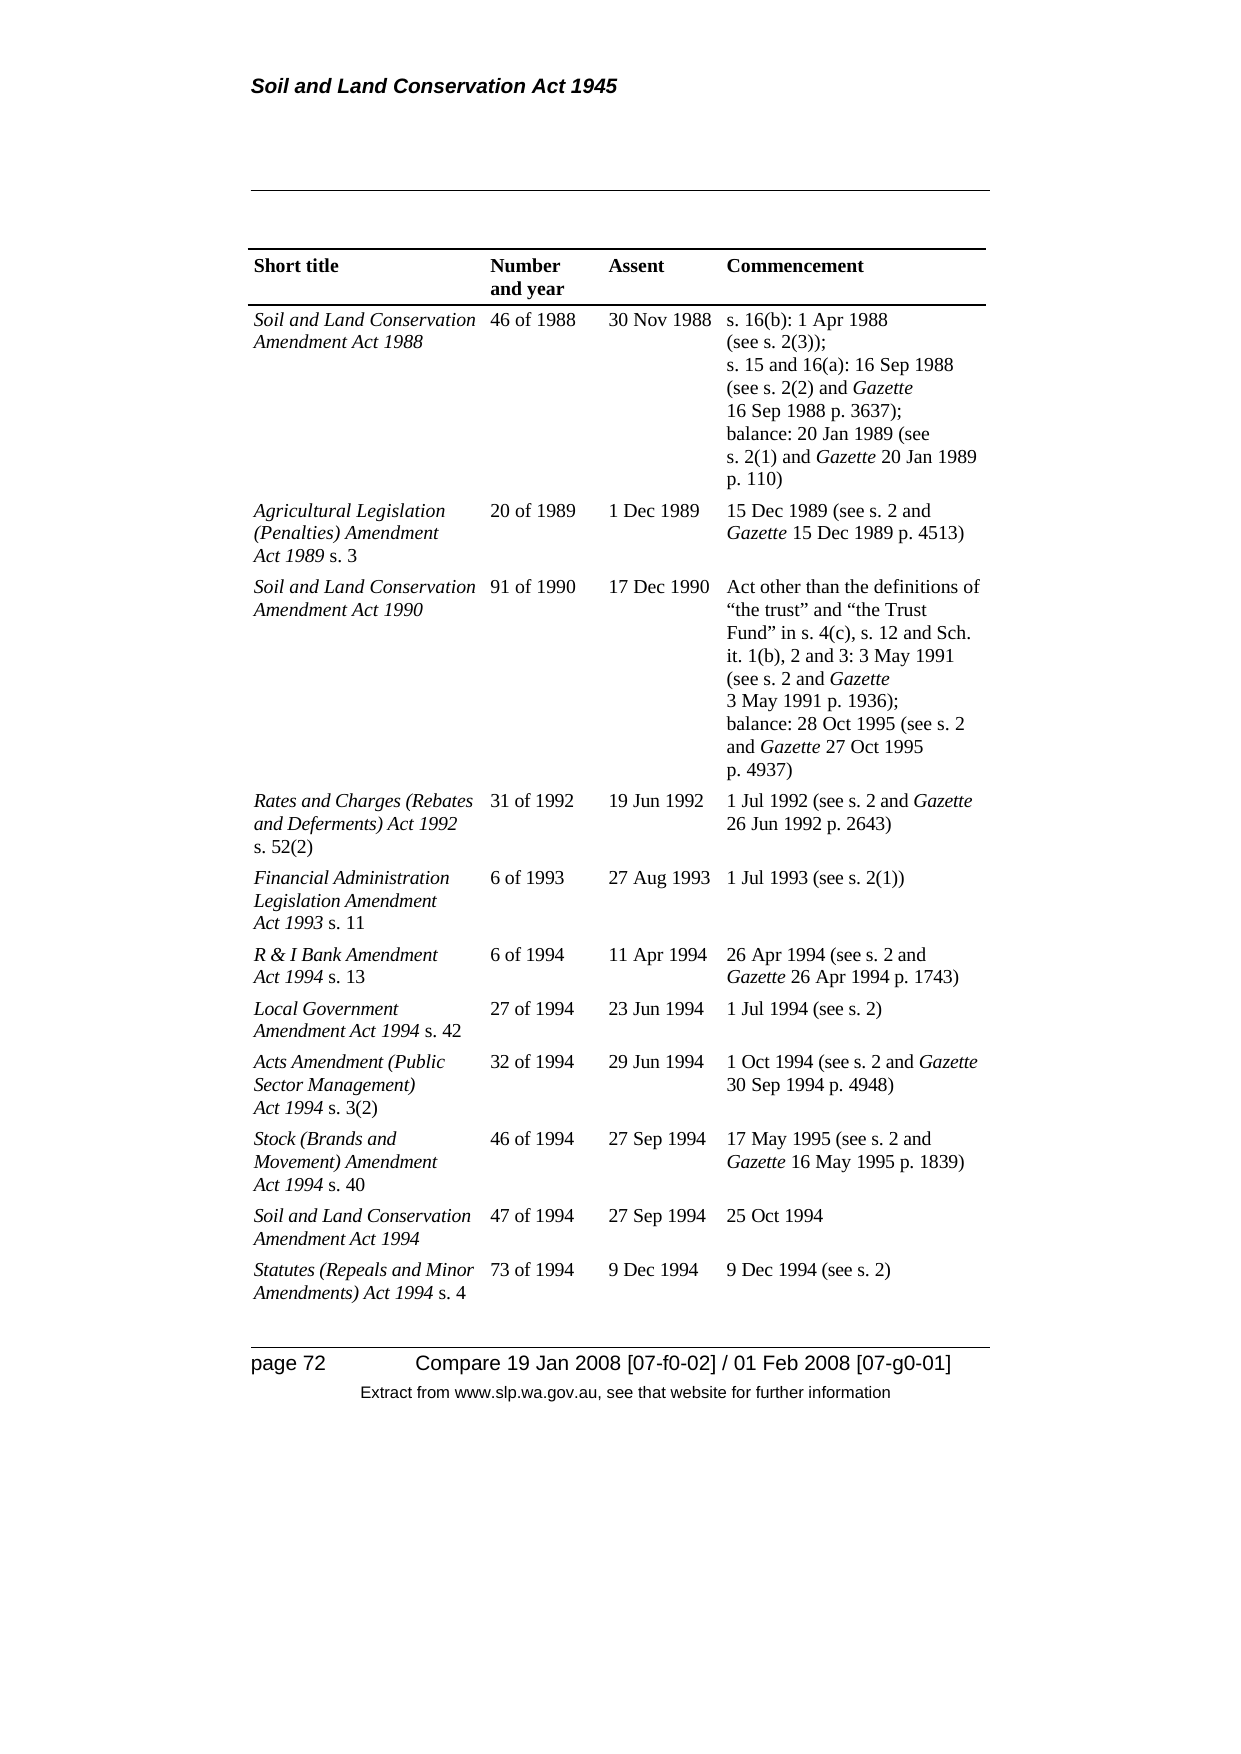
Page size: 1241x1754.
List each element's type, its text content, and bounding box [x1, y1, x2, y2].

table_cell 6 of 1993 [484, 862, 602, 938]
table_cell 27 Aug 1993 [603, 862, 721, 938]
table_cell 1 Dec 1989 [603, 494, 721, 571]
table_cell 27 of 1994 [484, 992, 602, 1046]
table_cell 29 Jun 1994 [603, 1046, 721, 1123]
table_cell 31 of 1992 [484, 785, 602, 862]
table_cell 1 Jul 1993 (see s. 2(1)) [721, 862, 986, 938]
table_cell Rates and Charges (Rebates and Deferments) Act 1992 s. 52(2) [248, 785, 484, 862]
table_cell 25 Oct 1994 [721, 1200, 986, 1254]
table_cell 17 May 1995 (see s. 2 and Gazette 16 May 1995 p. 1839) [721, 1123, 986, 1200]
table_cell Statutes (Repeals and Minor Amendments) Act 1994 s. 4 [248, 1254, 484, 1308]
table_cell 11 Apr 1994 [603, 938, 721, 992]
table_cell 6 of 1994 [484, 938, 602, 992]
table_cell Local Government Amendment Act 1994 s. 42 [248, 992, 484, 1046]
table_cell Soil and Land Conservation Amendment Act 1988 [248, 306, 484, 494]
table_cell 20 of 1989 [484, 494, 602, 571]
table_cell 17 Dec 1990 [603, 571, 721, 785]
table_cell 46 of 1988 [484, 306, 602, 494]
table_cell Financial Administration Legislation Amendment Act 1993 s. 11 [248, 862, 484, 938]
table_cell 26 Apr 1994 (see s. 2 and Gazette 26 Apr 1994 p. 1743) [721, 938, 986, 992]
table_cell Agricultural Legislation (Penalties) Amendment Act 1989 s. 3 [248, 494, 484, 571]
table_cell Soil and Land Conservation Amendment Act 1994 [248, 1200, 484, 1254]
table_header Commencement [721, 250, 986, 303]
table_cell s. 16(b): 1 Apr 1988 (see s. 2(3)); s. 15 and 16(a): 16 Sep 1988 (see s. 2(2) and Gazette 16 Sep 1988 p. 3637); balance: 20 Jan 1989 (see s. 2(1) and Gazette 20 Jan 1989 p. 110) [721, 306, 986, 494]
table_header Assent [603, 250, 721, 303]
table_cell 1 Jul 1992 (see s. 2 and Gazette 26 Jun 1992 p. 2643) [721, 785, 986, 862]
table_cell 23 Jun 1994 [603, 992, 721, 1046]
table_cell 73 of 1994 [484, 1254, 602, 1308]
table_cell 27 Sep 1994 [603, 1123, 721, 1200]
table_cell 27 Sep 1994 [603, 1200, 721, 1254]
table_cell Stock (Brands and Movement) Amendment Act 1994 s. 40 [248, 1123, 484, 1200]
table_cell 30 Nov 1988 [603, 306, 721, 494]
table_cell 9 Dec 1994 [603, 1254, 721, 1308]
table_cell 15 Dec 1989 (see s. 2 and Gazette 15 Dec 1989 p. 4513) [721, 494, 986, 571]
table_cell R & I Bank Amendment Act 1994 s. 13 [248, 938, 484, 992]
table_cell 9 Dec 1994 (see s. 2) [721, 1254, 986, 1308]
table_cell 32 of 1994 [484, 1046, 602, 1123]
table_cell 1 Jul 1994 (see s. 2) [721, 992, 986, 1046]
table_cell 1 Oct 1994 (see s. 2 and Gazette 30 Sep 1994 p. 4948) [721, 1046, 986, 1123]
table_cell Acts Amendment (Public Sector Management) Act 1994 s. 3(2) [248, 1046, 484, 1123]
table_cell Act other than the definitions of “the trust” and “the Trust Fund” in s. 4(c), s. 12 and Sch. it. 1(b), 2 and 3: 3 May 1991 (see s. 2 and Gazette 3 May 1991 p. 1936); balance: 28 Oct 1995 (see s. 2 and Gazette 27 Oct 1995 p. 4937) [721, 571, 986, 785]
table_cell 19 Jun 1992 [603, 785, 721, 862]
table_cell 47 of 1994 [484, 1200, 602, 1254]
table_cell 91 of 1990 [484, 571, 602, 785]
table_header Number and year [484, 250, 602, 303]
table_cell 46 of 1994 [484, 1123, 602, 1200]
table_header Short title [248, 250, 484, 303]
table_cell Soil and Land Conservation Amendment Act 1990 [248, 571, 484, 785]
